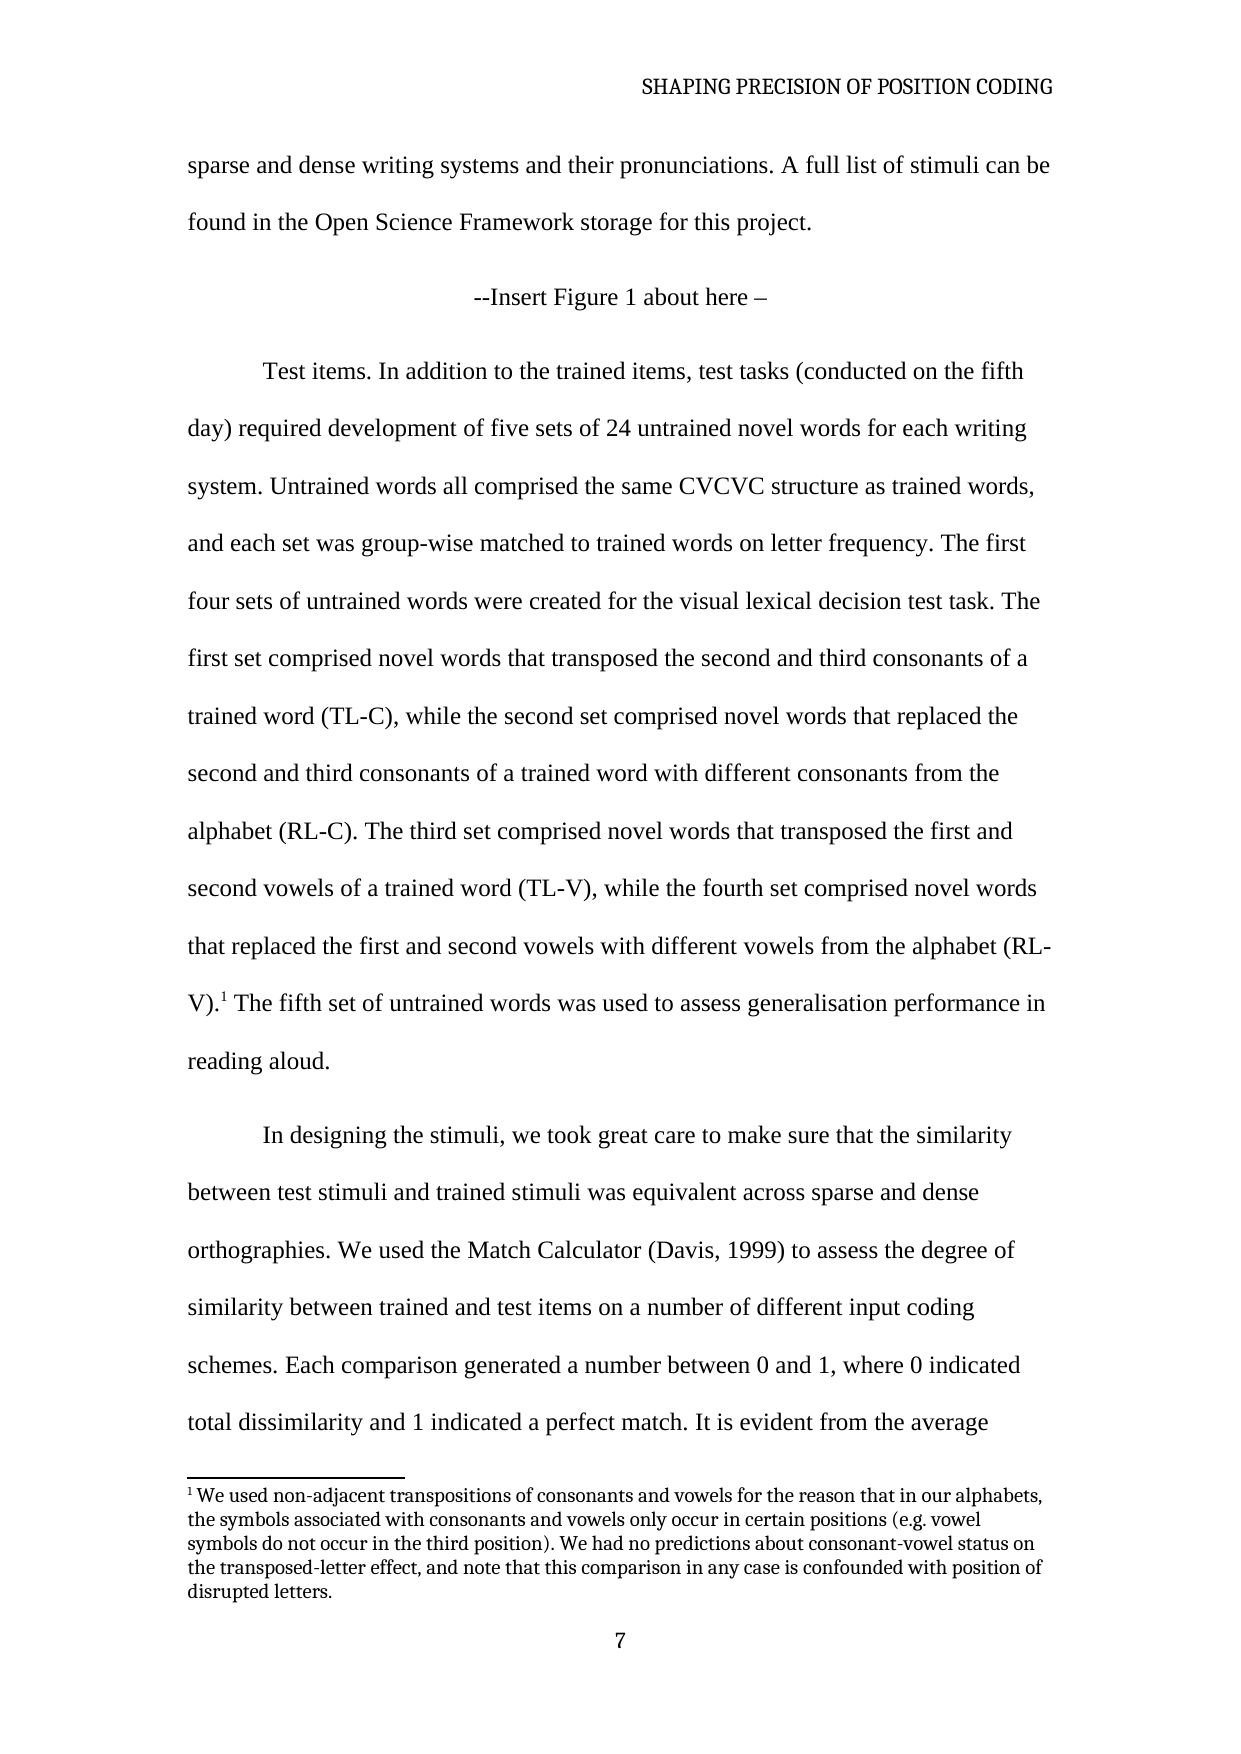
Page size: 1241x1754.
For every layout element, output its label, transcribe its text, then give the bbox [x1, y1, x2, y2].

text --Insert Figure 1 about here – [187, 282, 1053, 310]
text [187, 150, 1053, 236]
text Test items. In addition to the trained items, test tasks (conducted on the fifth day) required development of five sets of 24 untrained novel words for each writing system. Untrained words all comprised the same CVCVC structure as trained words, and each set was group-wise matched to trained words on letter frequency. The first four sets of untrained words were created for the visual lexical decision test task. The first set comprised novel words that transposed the second and third consonants of a trained word (TL-C), while the second set comprised novel words that replaced the second and third consonants of a trained word with different consonants from the alphabet (RL-C). The third set comprised novel words that transposed the first and second vowels of a trained word (TL-V), while the fourth set comprised novel words that replaced the first and second vowels with different vowels from the alphabet (RL-V). The fifth set of untrained words was used to assess generalisation performance in reading aloud. [187, 356, 1053, 1074]
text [187, 1120, 1053, 1436]
